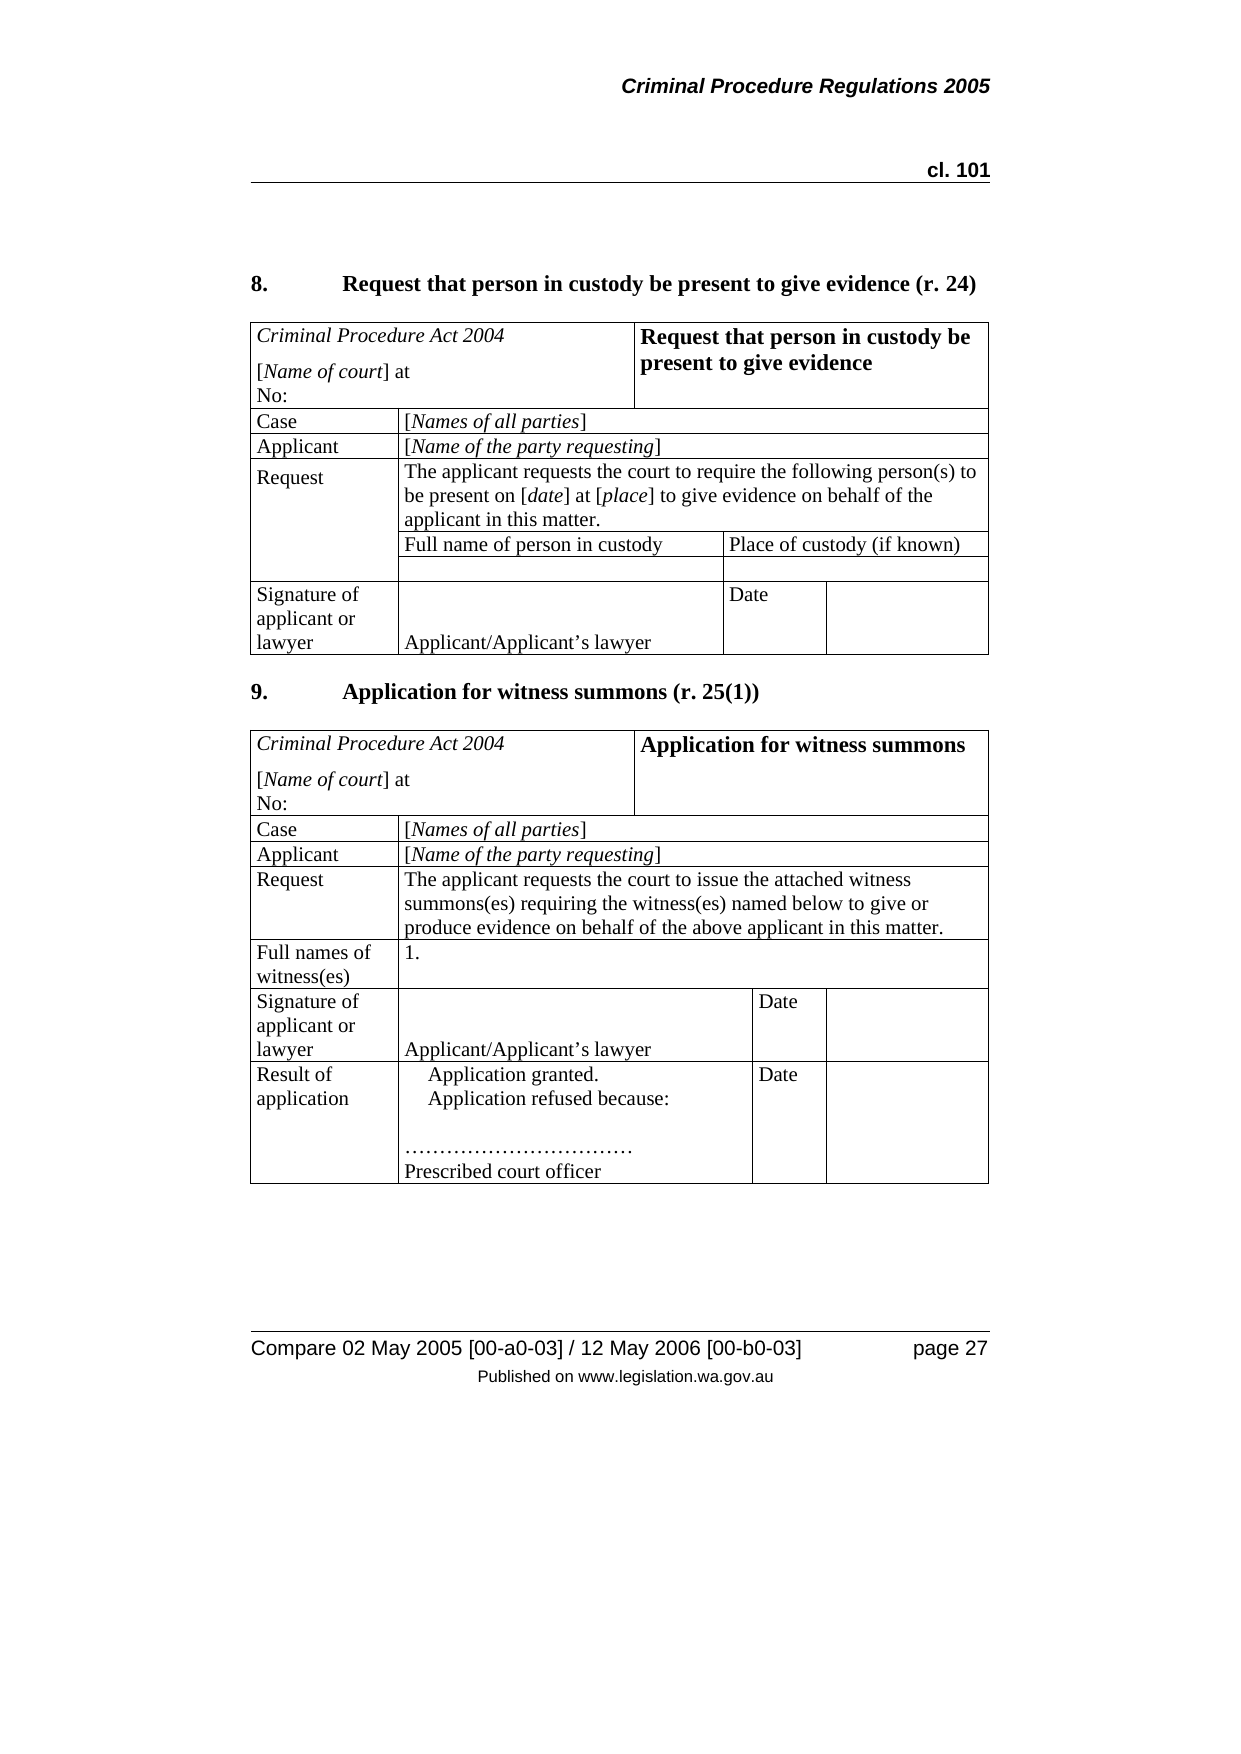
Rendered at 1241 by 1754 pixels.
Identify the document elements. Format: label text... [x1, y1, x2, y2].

table_cell Applicant/Applicant’s lawyer [399, 582, 723, 654]
table_cell Applicant [251, 434, 398, 458]
table_cell Full names of witness(es) [251, 940, 398, 988]
table_cell [724, 557, 988, 581]
table_cell [827, 989, 988, 1061]
table_cell Date [724, 582, 826, 654]
table_cell [Name of the party requesting] [399, 434, 988, 458]
table_cell Date [753, 1062, 826, 1183]
table_cell Request [251, 459, 398, 581]
table_cell Application granted. Application refused because: …………………………… Prescribed court officer [399, 1062, 752, 1183]
table_cell The applicant requests the court to issue the attached witness summons(es) requiring the witness(es) named below to give or produce evidence on behalf of the above applicant in this matter. [399, 867, 988, 939]
table_cell [Name of the party requesting] [399, 842, 988, 866]
table_cell Case [251, 409, 398, 433]
table_cell [399, 557, 723, 581]
table_cell Case [251, 816, 398, 841]
table_header Request that person in custody be present to give evidence [635, 323, 988, 407]
table_cell [Names of all parties] [399, 409, 988, 433]
table_header Application for witness summons [635, 731, 988, 815]
table_header Criminal Procedure Act 2004 [Name of court] at No: [251, 323, 634, 407]
table_cell [827, 582, 988, 654]
table_cell Signature of applicant or lawyer [251, 582, 398, 654]
table_cell Result of application [251, 1062, 398, 1183]
table_cell [Names of all parties] [399, 816, 988, 841]
table_cell Signature of applicant or lawyer [251, 989, 398, 1061]
subtitle 8. Request that person in custody be present to give evidence (r. 24) [251, 270, 990, 297]
table_cell Request [251, 867, 398, 939]
table_cell The applicant requests the court to require the following person(s) to be present on [date] at [place] to give evidence on behalf of the applicant in this matter. [399, 459, 988, 531]
table_cell Date [753, 989, 826, 1061]
table_cell Applicant/Applicant’s lawyer [399, 989, 752, 1061]
table_cell Full name of person in custody [399, 532, 723, 556]
table_cell 1. [399, 940, 988, 988]
table_cell [827, 1062, 988, 1183]
table_cell Applicant [251, 842, 398, 866]
subtitle 9. Application for witness summons (r. 25(1)) [251, 678, 990, 705]
table_cell Place of custody (if known) [724, 532, 988, 556]
table_header Criminal Procedure Act 2004 [Name of court] at No: [251, 731, 634, 815]
